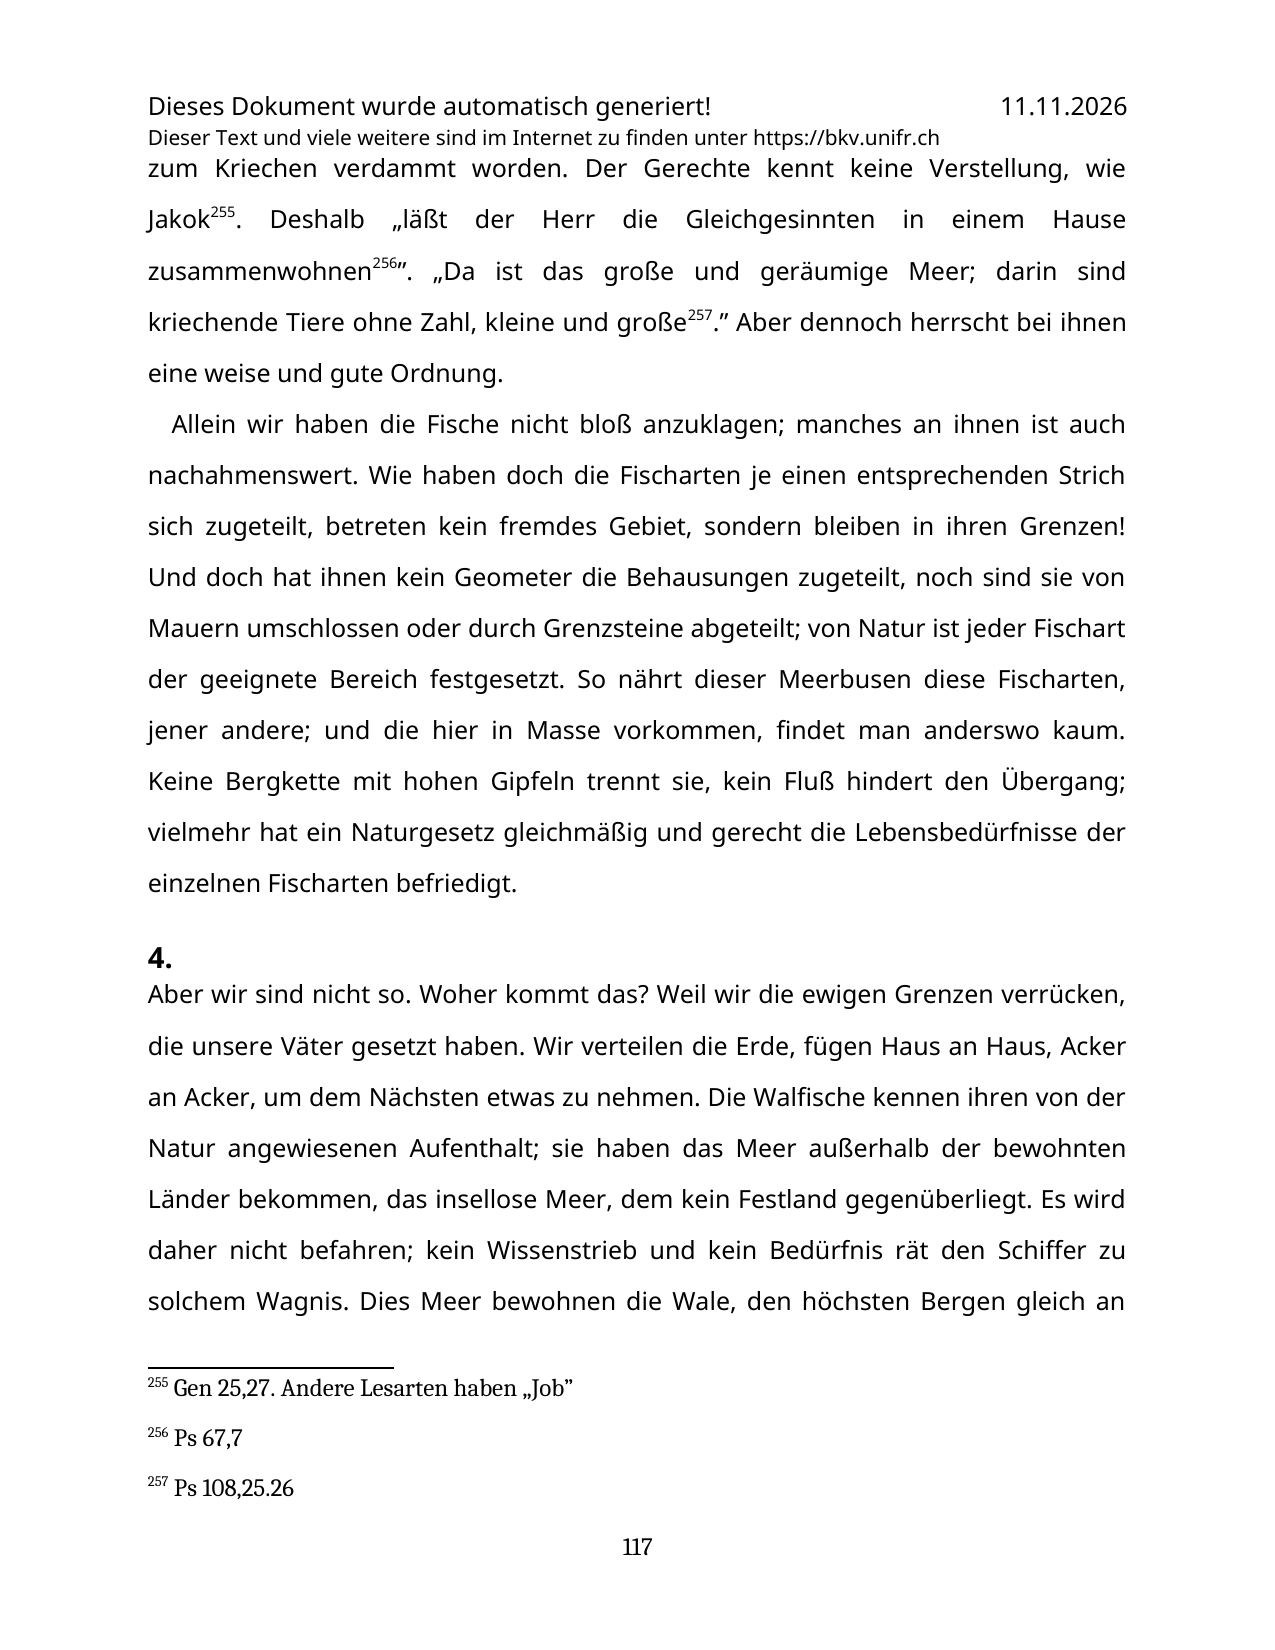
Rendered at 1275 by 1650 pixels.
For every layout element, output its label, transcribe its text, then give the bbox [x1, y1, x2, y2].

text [148, 151, 1127, 389]
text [148, 977, 1127, 1317]
text Allein wir haben die Fische nicht bloß anzuklagen; manches an ihnen ist auch nachahmenswert. Wie haben doch die Fischarten je einen entsprechenden Strich sich zugeteilt, betreten kein fremdes Gebiet, sondern bleiben in ihren Grenzen! Und doch hat ihnen kein Geometer die Behausungen zugeteilt, noch sind sie von Mauern umschlossen oder durch Grenzsteine abgeteilt; von Natur ist jeder Fischart der geeignete Bereich festgesetzt. So nährt dieser Meerbusen diese Fischarten, jener andere; und die hier in Masse vorkommen, findet man anderswo kaum. Keine Bergkette mit hohen Gipfeln trennt sie, kein Fluß hindert den Übergang; vielmehr hat ein Naturgesetz gleichmäßig und gerecht die Lebensbedürfnisse der einzelnen Fischarten befriedigt. [148, 406, 1127, 900]
subtitle 4. [148, 937, 1127, 977]
